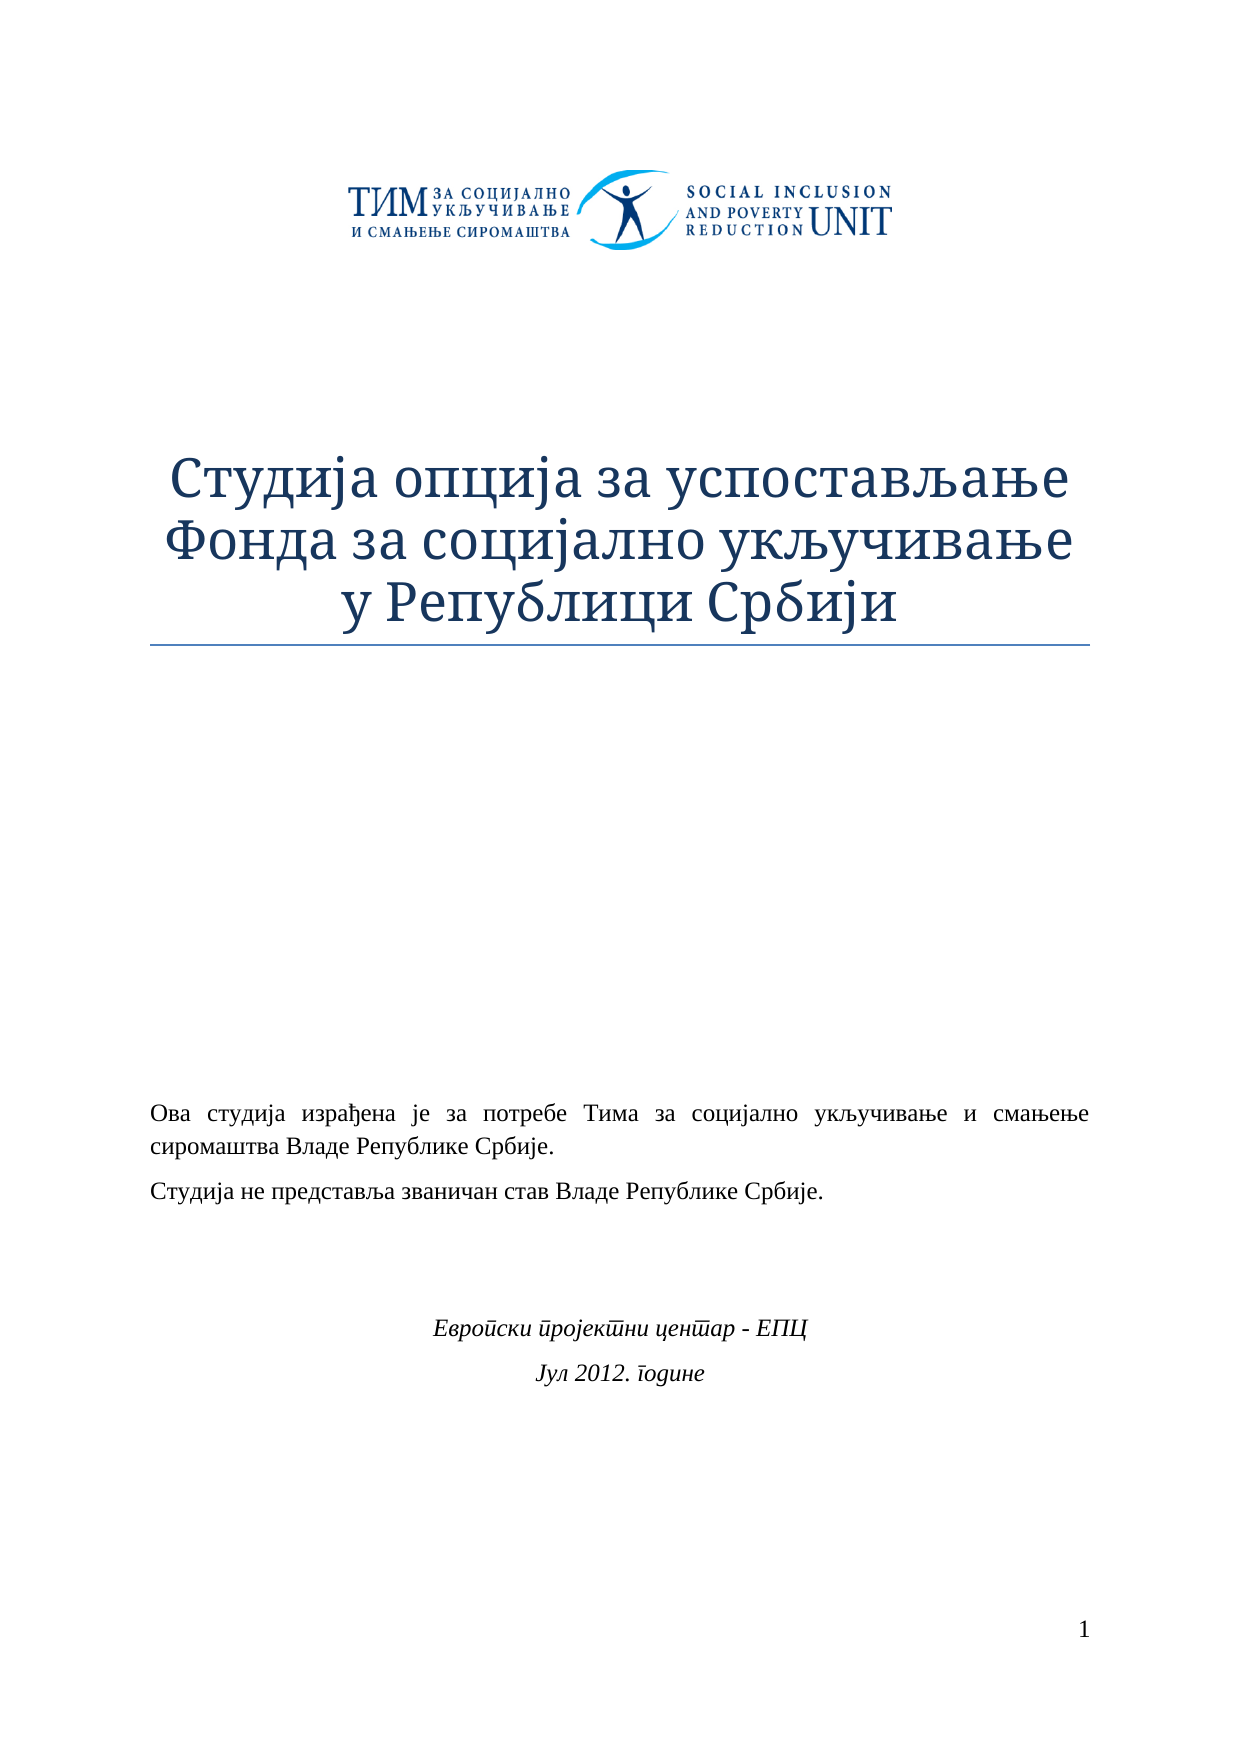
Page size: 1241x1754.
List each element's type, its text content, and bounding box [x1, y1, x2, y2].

title Студија опција за успостављање Фонда за социјално укључивање у Републици Србији [150, 448, 1090, 644]
picture [348, 170, 892, 250]
text Европски пројектни центар - ЕПЦ [150, 1313, 1090, 1342]
text Јул 2012. године [150, 1358, 1090, 1387]
text Ова студија израђена је за потребе Тима за социјално укључивање и смањење сиромаштва Владе Републике Србије. [150, 1098, 1090, 1159]
text Студија не представља званичан став Владе Републике Србије. [150, 1176, 1090, 1205]
